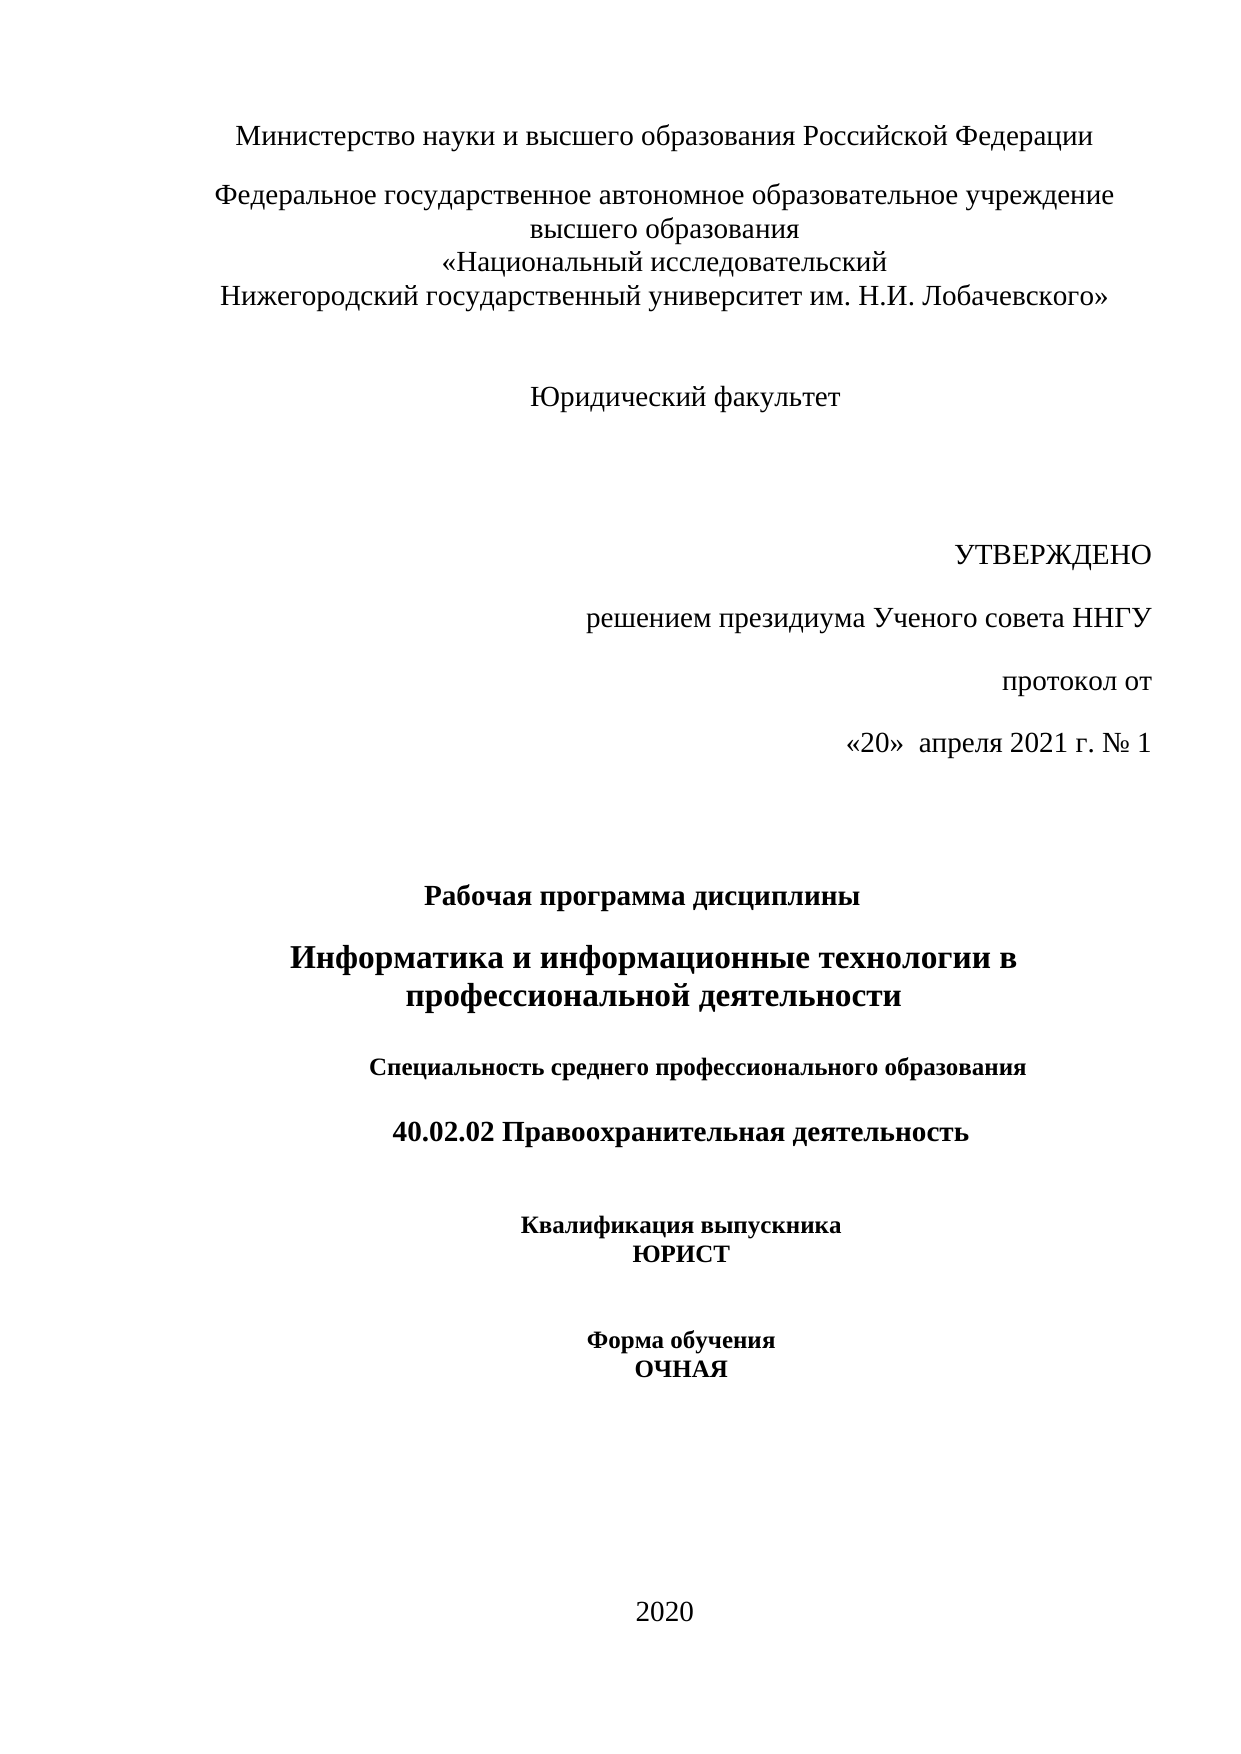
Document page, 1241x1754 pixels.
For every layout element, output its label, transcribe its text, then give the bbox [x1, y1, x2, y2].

text Нижегородский государственный университет им. Н.И. Лобачевского» [177, 278, 1152, 312]
text Рабочая программа дисциплины [133, 878, 1152, 911]
text «20» апреля 2021 г. № 1 [177, 725, 1152, 759]
text Министерство науки и высшего образования Российской Федерации [177, 118, 1152, 152]
text «Национальный исследовательский [177, 244, 1152, 278]
text протокол от [177, 663, 1152, 696]
text 2020 [177, 1594, 1152, 1628]
text Федеральное государственное автономное образовательное учреждение [177, 177, 1152, 211]
table_header Информатика и информационные технологии в профессиональной деятельности Специальность среднего профессионального образования [277, 937, 1030, 1081]
table_header Юридический факультет [226, 379, 1145, 479]
text решением президиума Ученого совета ННГУ [177, 600, 1152, 633]
table_cell 40.02.02 Правоохранительная деятельность Квалификация выпускника ЮРИСТ Форма обучения ОЧНАЯ [277, 1081, 1030, 1383]
text высшего образования [177, 211, 1152, 244]
text УТВЕРЖДЕНО [177, 537, 1152, 571]
